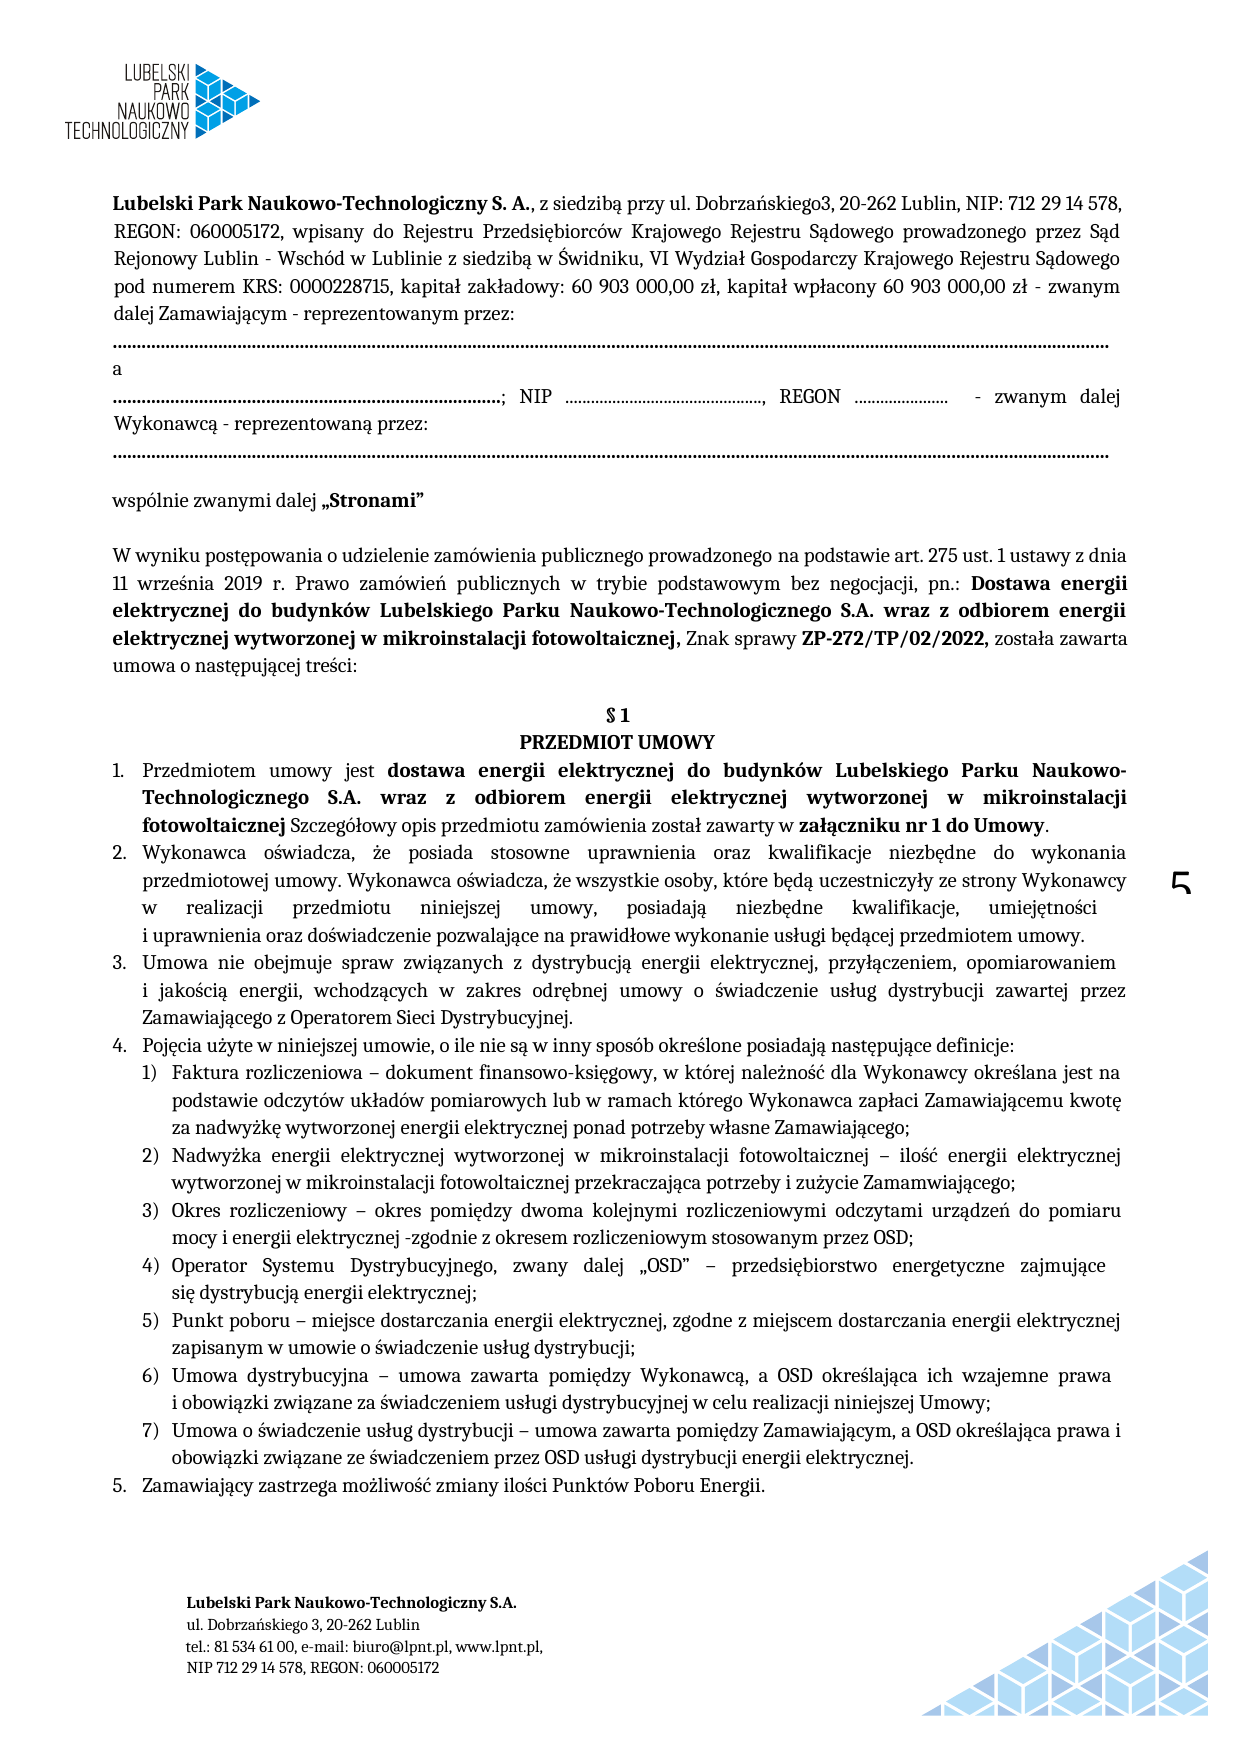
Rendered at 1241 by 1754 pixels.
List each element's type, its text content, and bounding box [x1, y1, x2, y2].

text ................................................................................................................................................................................................................ [112, 329, 1122, 353]
text ................................................................................................................................................................................................................ [112, 439, 1122, 463]
list Operator Systemu Dystrybucyjnego, zwany dalej „OSD” – przedsiębiorstwo energetyczne zajmujące się dystrybucją energii elektrycznej; [142, 1253, 1122, 1305]
list Umowa o świadczenie usług dystrybucji – umowa zawarta pomiędzy Zamawiającym, a OSD określająca prawa i obowiązki związane ze świadczeniem przez OSD usługi dystrybucji energii elektrycznej. [142, 1418, 1122, 1470]
text Lubelski Park Naukowo-Technologiczny S. A., z siedzibą przy ul. Dobrzańskiego3, 20-262 Lublin, NIP: 712 29 14 578, REGON: 060005172, wpisany do Rejestru Przedsiębiorców Krajowego Rejestru Sądowego prowadzonego przez Sąd Rejonowy Lublin - Wschód w Lublinie z siedzibą w Świdniku, VI Wydział Gospodarczy Krajowego Rejestru Sądowego pod numerem KRS: 0000228715, kapitał zakładowy: 60 903 000,00 zł, kapitał wpłacony 60 903 000,00 zł - zwanym dalej Zamawiającym - reprezentowanym przez: [112, 192, 1122, 326]
list Zamawiający zastrzega możliwość zmiany ilości Punktów Poboru Energii. [112, 1474, 1128, 1498]
text wspólnie zwanymi dalej „Stronami” [112, 489, 1122, 513]
list Punkt poboru – miejsce dostarczania energii elektrycznej, zgodne z miejscem dostarczania energii elektrycznej zapisanym w umowie o świadczenie usług dystrybucji; [142, 1308, 1122, 1360]
list Przedmiotem umowy jest dostawa energii elektrycznej do budynków Lubelskiego Parku Naukowo-Technologicznego S.A. wraz z odbiorem energii elektrycznej wytworzonej w mikroinstalacji fotowoltaicznej Szczegółowy opis przedmiotu zamówienia został zawarty w załączniku nr 1 do Umowy. [112, 758, 1128, 837]
list Faktura rozliczeniowa – dokument finansowo-księgowy, w której należność dla Wykonawcy określana jest na podstawie odczytów układów pomiarowych lub w ramach którego Wykonawca zapłaci Zamawiającemu kwotę za nadwyżkę wytworzonej energii elektrycznej ponad potrzeby własne Zamawiającego; [142, 1061, 1122, 1140]
text .................................................................................; NIP .............................................., REGON ...................... - zwanym dalej Wykonawcą - reprezentowaną przez: [112, 384, 1122, 436]
text a [112, 357, 1122, 381]
list Umowa dystrybucyjna – umowa zawarta pomiędzy Wykonawcą, a OSD określająca ich wzajemne prawa i obowiązki związane za świadczeniem usługi dystrybucyjnej w celu realizacji niniejszej Umowy; [142, 1363, 1122, 1415]
list Wykonawca oświadcza, że posiada stosowne uprawnienia oraz kwalifikacje niezbędne do wykonania przedmiotowej umowy. Wykonawca oświadcza, że wszystkie osoby, które będą uczestniczyły ze strony Wykonawcy w realizacji przedmiotu niniejszej umowy, posiadają niezbędne kwalifikacje, umiejętności i uprawnienia oraz doświadczenie pozwalające na prawidłowe wykonanie usługi będącej przedmiotem umowy. [112, 841, 1128, 947]
text W wyniku postępowania o udzielenie zamówienia publicznego prowadzonego na podstawie art. 275 ust. 1 ustawy z dnia 11 września 2019 r. Prawo zamówień publicznych w trybie podstawowym bez negocjacji, pn.: Dostawa energii elektrycznej do budynków Lubelskiego Parku Naukowo-Technologicznego S.A. wraz z odbiorem energii elektrycznej wytworzonej w mikroinstalacji fotowoltaicznej, Znak sprawy ZP-272/TP/02/2022, została zawarta umowa o następującej treści: [112, 544, 1128, 678]
text § 1 [112, 703, 1122, 727]
list Pojęcia użyte w niniejszej umowie, o ile nie są w inny sposób określone posiadają następujące definicje: [112, 1033, 1128, 1057]
list Nadwyżka energii elektrycznej wytworzonej w mikroinstalacji fotowoltaicznej – ilość energii elektrycznej wytworzonej w mikroinstalacji fotowoltaicznej przekraczająca potrzeby i zużycie Zamamwiającego; [142, 1143, 1122, 1195]
list Okres rozliczeniowy – okres pomiędzy dwoma kolejnymi rozliczeniowymi odczytami urządzeń do pomiaru mocy i energii elektrycznej -zgodnie z okresem rozliczeniowym stosowanym przez OSD; [142, 1198, 1122, 1250]
text PRZEDMIOT UMOWY [112, 731, 1122, 755]
list Umowa nie obejmuje spraw związanych z dystrybucją energii elektrycznej, przyłączeniem, opomiarowaniem i jakością energii, wchodzących w zakres odrębnej umowy o świadczenie usług dystrybucji zawartej przez Zamawiającego z Operatorem Sieci Dystrybucyjnej. [112, 951, 1128, 1030]
